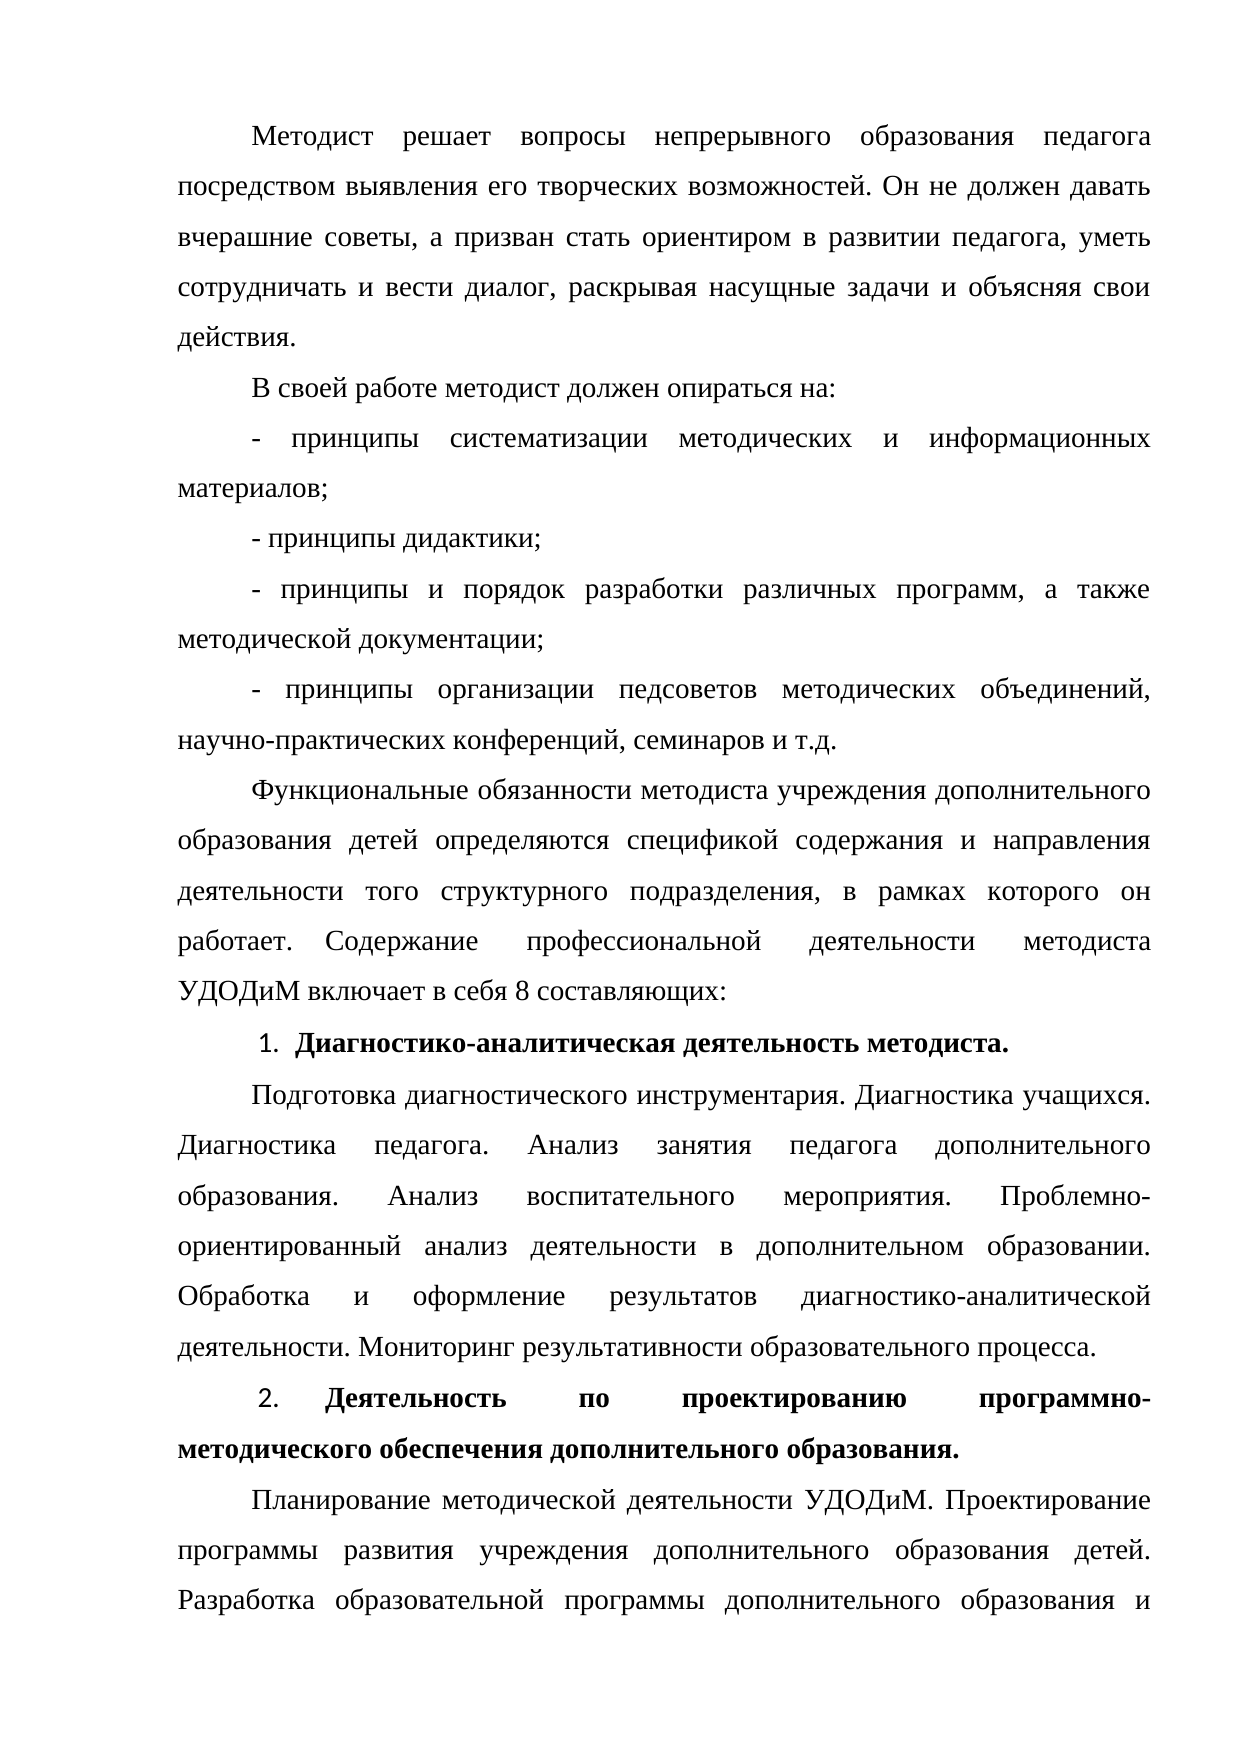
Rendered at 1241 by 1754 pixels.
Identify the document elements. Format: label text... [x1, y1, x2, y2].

text - принципы организации педсоветов методических объединений, научно-практических конференций, семинаров и т.д. [177, 672, 1152, 755]
text Подготовка диагностического инструментария. Диагностика учащихся. Диагностика педагога. Анализ занятия педагога дополнительного образования. Анализ воспитательного мероприятия. Проблемно-ориентированный анализ деятельности в дополнительном образовании. Обработка и оформление результатов диагностико-аналитической деятельности. Мониторинг результативности образовательного процесса. [177, 1077, 1152, 1362]
list Деятельность по проектированию программно-методического обеспечения дополнительного образования. [177, 1379, 1152, 1465]
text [177, 1482, 1152, 1616]
text - принципы дидактики; [177, 521, 1152, 554]
text В своей работе методист должен опираться на: [177, 370, 1152, 403]
text Функциональные обязанности методиста учреждения дополнительного образования детей определяются спецификой содержания и направления деятельности того структурного подразделения, в рамках которого он работает. Содержание профессиональной деятельности методиста УДОДиМ включает в себя 8 составляющих: [177, 772, 1152, 1007]
text Методист решает вопросы непрерывного образования педагога посредством выявления его творческих возможностей. Он не должен давать вчерашние советы, а призван стать ориентиром в развитии педагога, уметь сотрудничать и вести диалог, раскрывая насущные задачи и объясняя свои действия. [177, 118, 1152, 353]
text - принципы систематизации методических и информационных материалов; [177, 420, 1152, 504]
text - принципы и порядок разработки различных программ, а также методической документации; [177, 571, 1152, 655]
list Диагностико-аналитическая деятельность методиста. [257, 1024, 1152, 1059]
